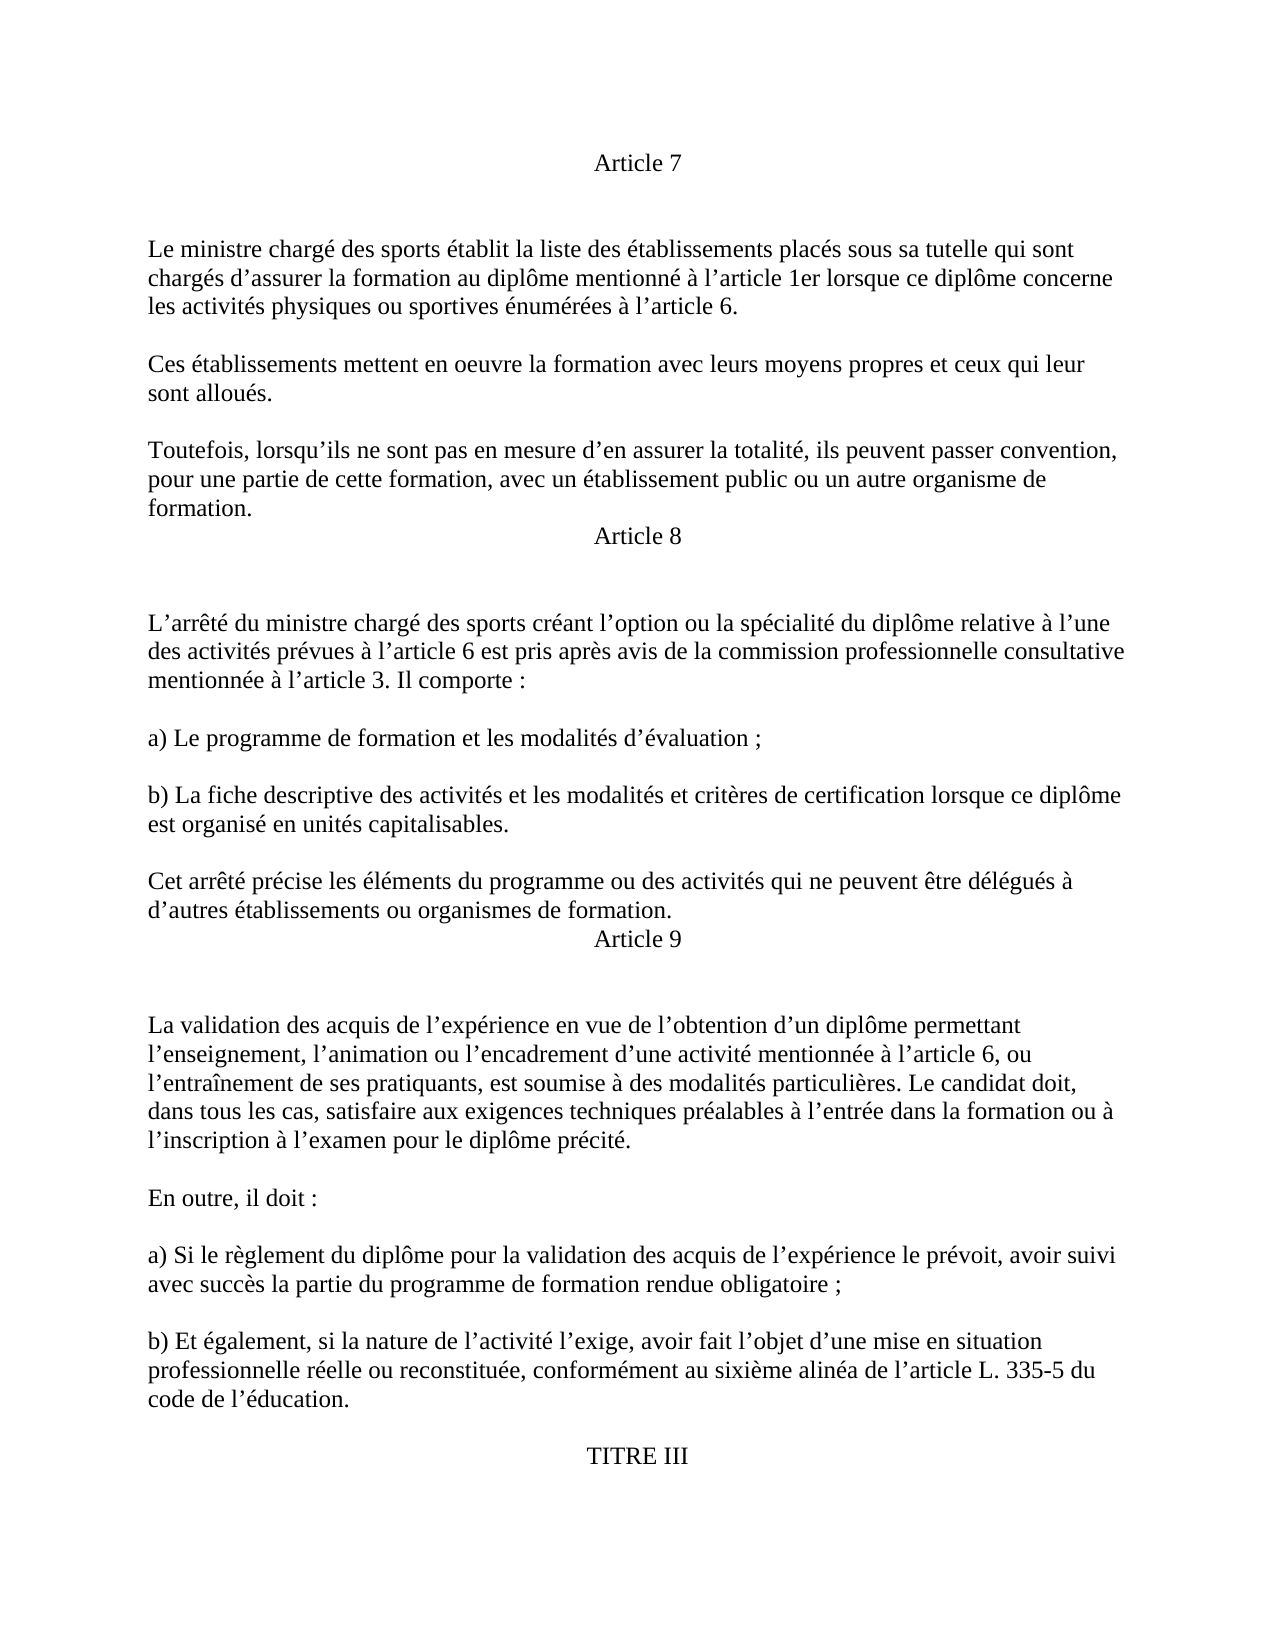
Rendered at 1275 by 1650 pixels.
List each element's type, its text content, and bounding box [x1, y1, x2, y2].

text La validation des acquis de l’expérience en vue de l’obtention d’un diplôme permettant l’enseignement, l’animation ou l’encadrement d’une activité mentionnée à l’article 6, ou l’entraînement de ses pratiquants, est soumise à des modalités particulières. Le candidat doit, dans tous les cas, satisfaire aux exigences techniques préalables à l’entrée dans la formation ou à l’inscription à l’examen pour le diplôme précité. [148, 1010, 1127, 1154]
text En outre, il doit : [148, 1183, 1127, 1211]
text Toutefois, lorsqu’ils ne sont pas en mesure d’en assurer la totalité, ils peuvent passer convention, pour une partie de cette formation, avec un établissement public ou un autre organisme de formation. [148, 435, 1127, 521]
text Article 7 [148, 148, 1127, 176]
text L’arrêté du ministre chargé des sports créant l’option ou la spécialité du diplôme relative à l’une des activités prévues à l’article 6 est pris après avis de la commission professionnelle consultative mentionnée à l’article 3. Il comporte : [148, 608, 1127, 694]
text Article 8 [148, 521, 1127, 550]
text Ces établissements mettent en oeuvre la formation avec leurs moyens propres et ceux qui leur sont alloués. [148, 349, 1127, 406]
text TITRE III [148, 1441, 1127, 1470]
text Le ministre chargé des sports établit la liste des établissements placés sous sa tutelle qui sont chargés d’assurer la formation au diplôme mentionné à l’article 1er lorsque ce diplôme concerne les activités physiques ou sportives énumérées à l’article 6. [148, 234, 1127, 320]
text b) La fiche descriptive des activités et les modalités et critères de certification lorsque ce diplôme est organisé en unités capitalisables. [148, 780, 1127, 838]
text a) Si le règlement du diplôme pour la validation des acquis de l’expérience le prévoit, avoir suivi avec succès la partie du programme de formation rendue obligatoire ; [148, 1240, 1127, 1298]
text Article 9 [148, 924, 1127, 953]
text Cet arrêté précise les éléments du programme ou des activités qui ne peuvent être délégués à d’autres établissements ou organismes de formation. [148, 866, 1127, 924]
text b) Et également, si la nature de l’activité l’exige, avoir fait l’objet d’une mise en situation professionnelle réelle ou reconstituée, conformément au sixième alinéa de l’article L. 335-5 du code de l’éducation. [148, 1326, 1127, 1413]
text a) Le programme de formation et les modalités d’évaluation ; [148, 723, 1127, 751]
